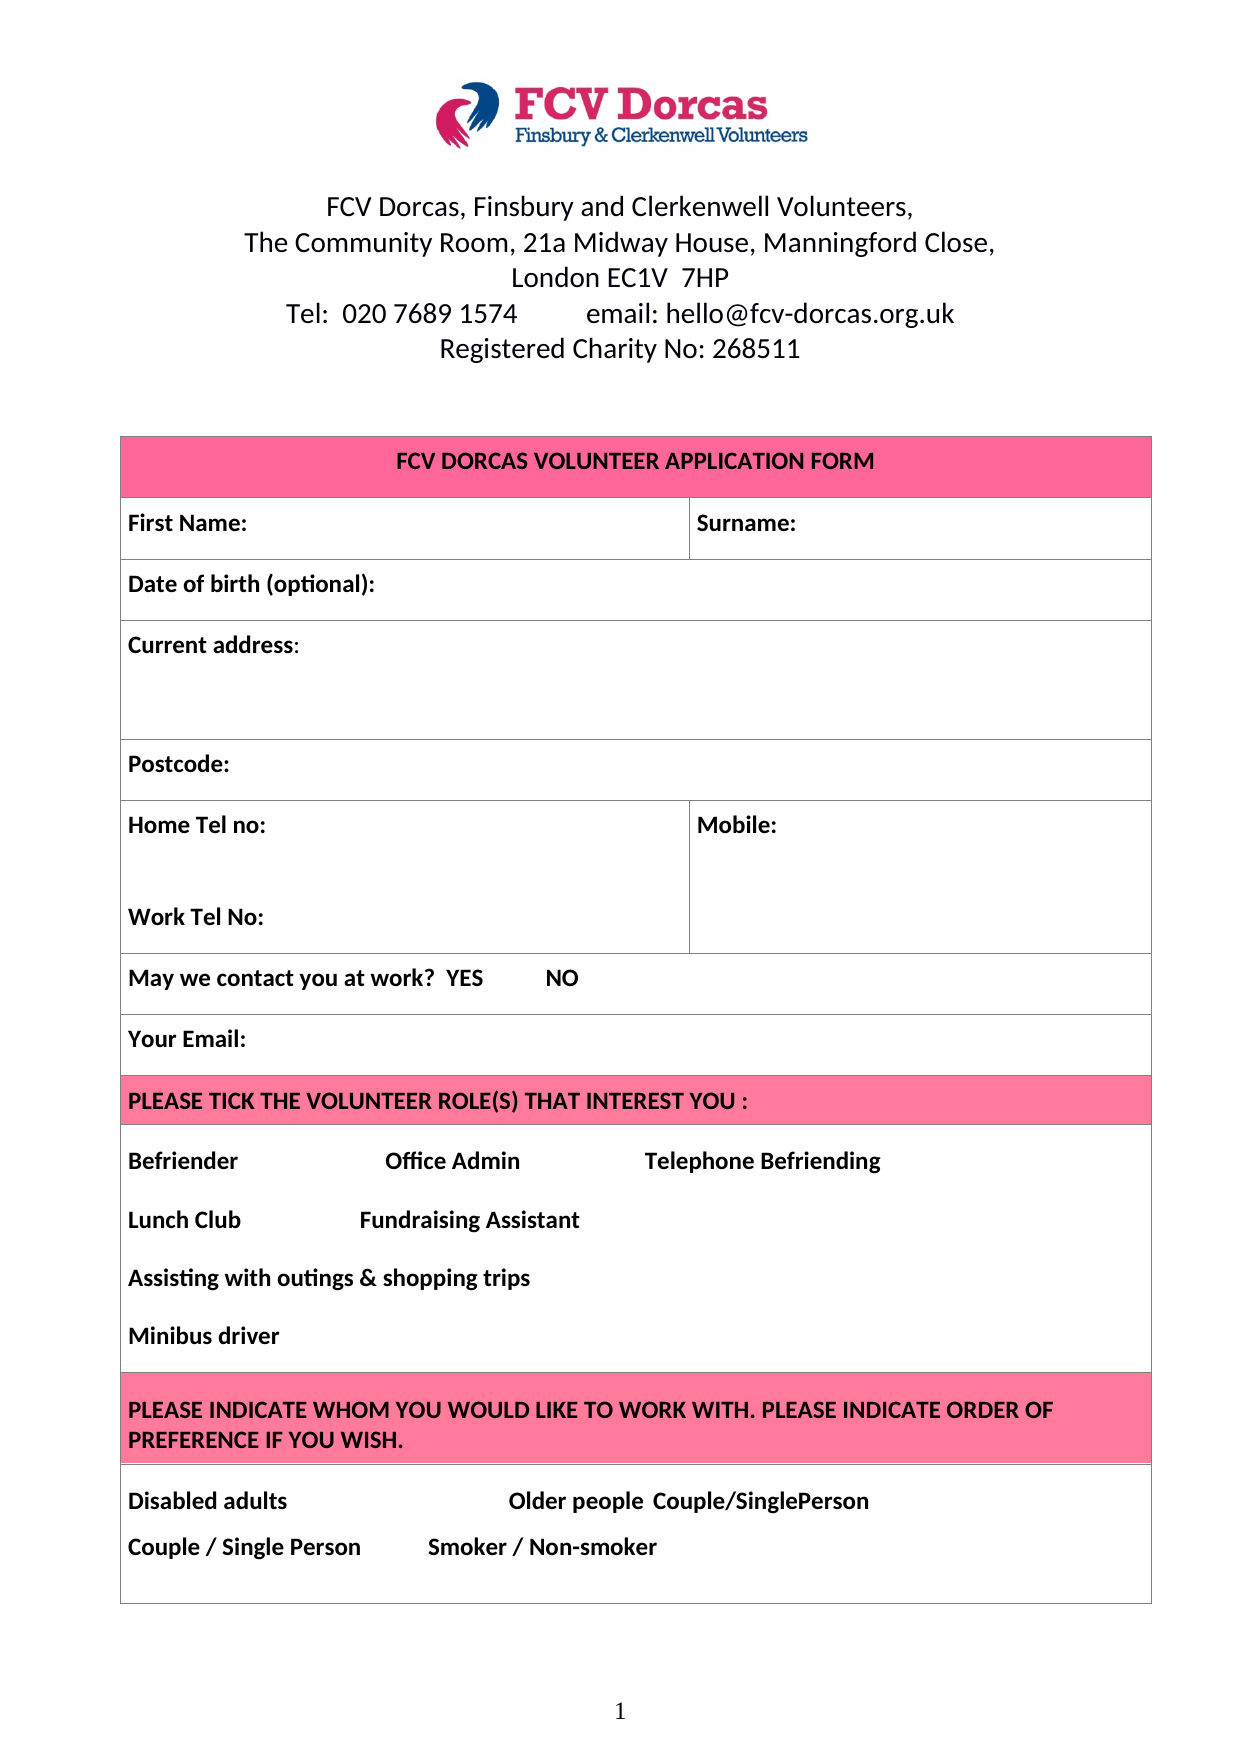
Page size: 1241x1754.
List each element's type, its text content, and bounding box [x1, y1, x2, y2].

table_header FCV DORCAS VOLUNTEER APPLICATION FORM [121, 437, 1151, 497]
picture [425, 73, 816, 154]
text London EC1V 7HP [150, 259, 1090, 295]
table_cell Disabled adults Older people Couple/SinglePerson Couple / Single Person Smoker / Non-smoker No Preference [121, 1465, 1151, 1603]
table_cell Current address: [121, 621, 1151, 738]
text Tel: 020 7689 1574 email: hello@fcv-dorcas.org.uk [150, 295, 1090, 331]
table_cell Home Tel no: Work Tel No: [121, 801, 689, 953]
table_cell Postcode: [121, 740, 1151, 800]
table_cell Date of birth (optional): [121, 560, 1151, 620]
table_cell PLEASE TICK THE VOLUNTEER ROLE(S) THAT INTEREST YOU : [121, 1076, 1151, 1124]
text The Community Room, 21a Midway House, Manningford Close, [150, 224, 1090, 259]
table_cell First Name: [121, 498, 689, 559]
table_cell Please indicate whom you would like to work with. Please indicate order of preference if you wish. [121, 1373, 1151, 1463]
text FCV Dorcas, Finsbury and Clerkenwell Volunteers, [150, 188, 1090, 224]
table_cell Befriender Office Admin Telephone Befriending Lunch Club Fundraising Assistant Assisting with outings & shopping trips Minibus driver [121, 1125, 1151, 1372]
table_cell Your Email: [121, 1015, 1151, 1075]
table_cell Mobile: [690, 801, 1151, 953]
text Registered Charity No: 268511 [150, 331, 1090, 366]
table_cell Surname: [690, 498, 1151, 559]
table_cell May we contact you at work? YES NO [121, 954, 1151, 1014]
